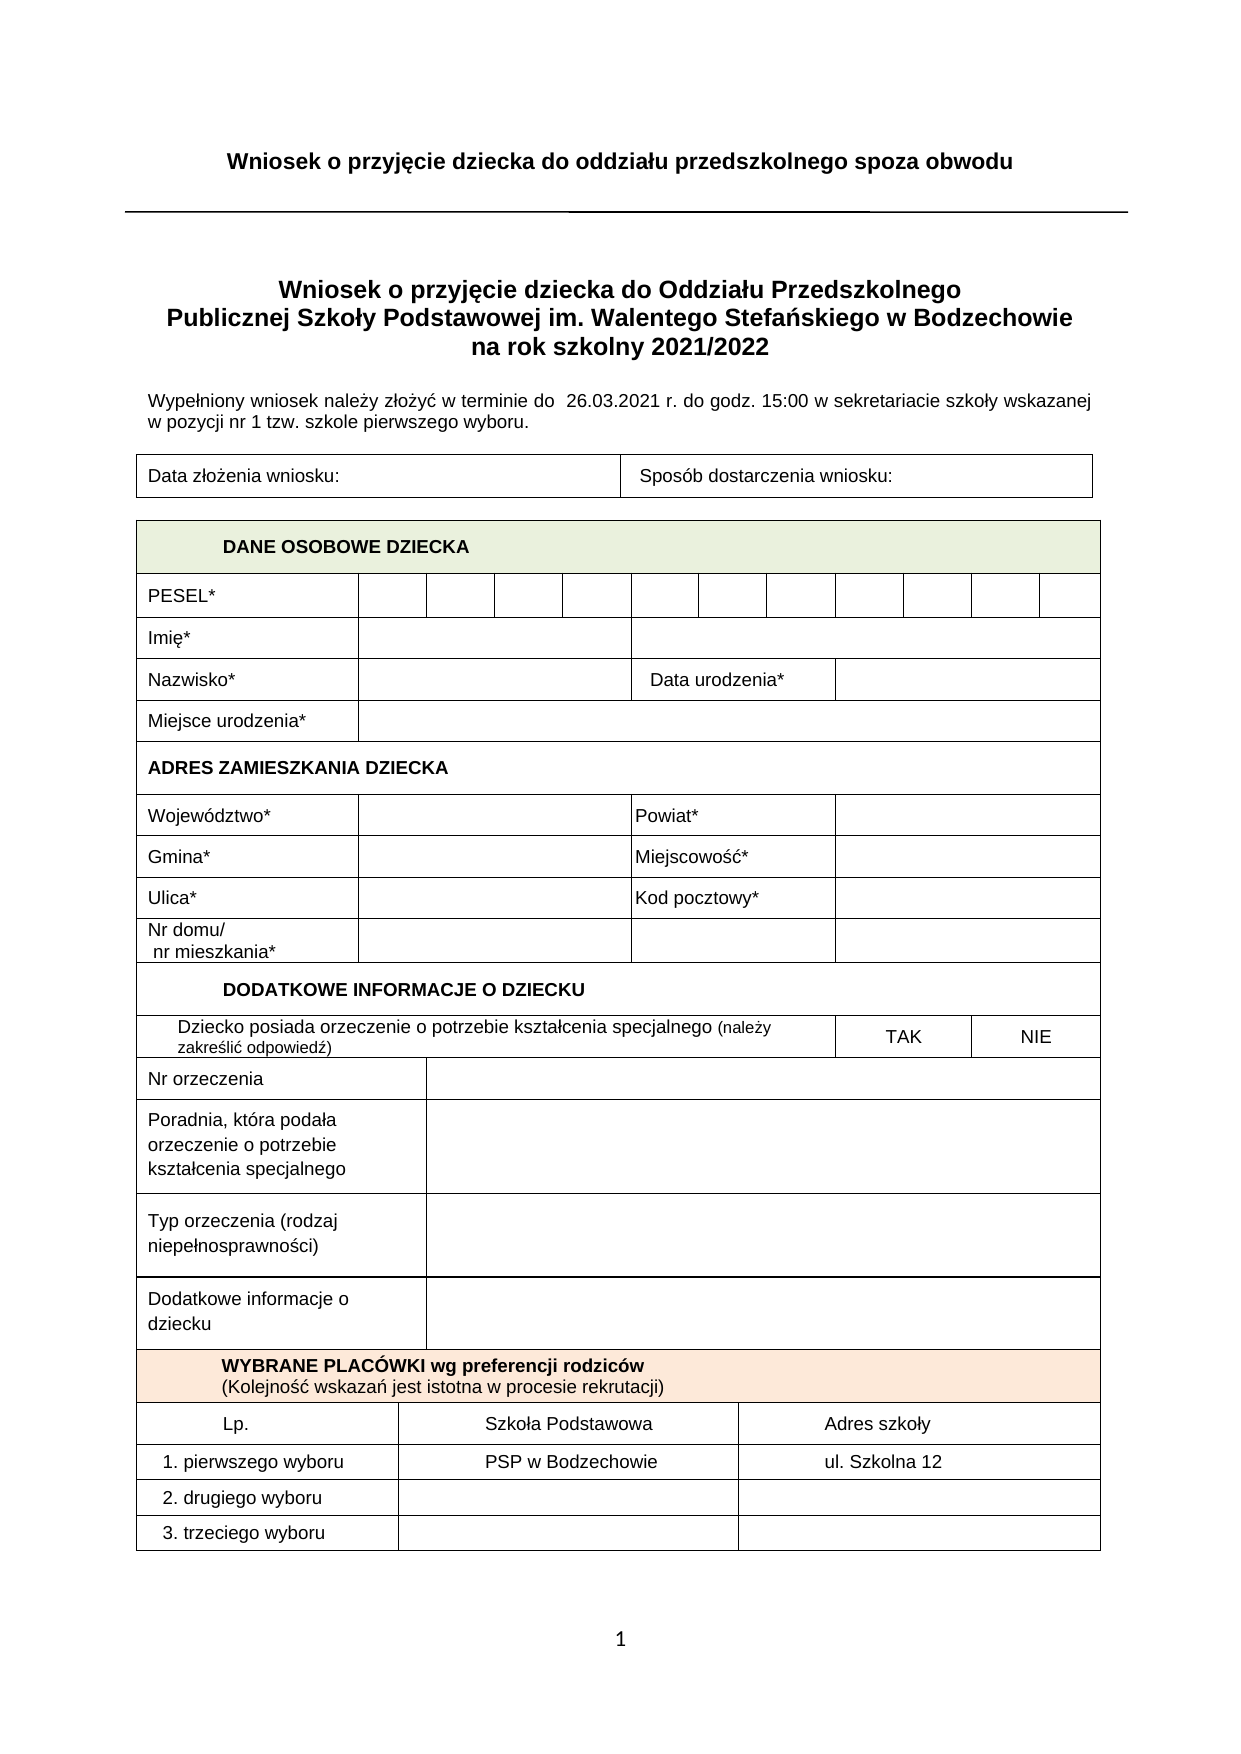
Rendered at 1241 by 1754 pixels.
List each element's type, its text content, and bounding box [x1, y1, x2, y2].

table_cell [699, 574, 766, 617]
table_cell WYBRANE PLACÓWKI wg preferencji rodziców (Kolejność wskazań jest istotna w procesie rekrutacji) [137, 1350, 1100, 1402]
table_cell NIE [972, 1016, 1100, 1057]
table_cell [427, 574, 494, 617]
table_cell [836, 878, 1100, 918]
table_cell Miejsce urodzenia* [137, 701, 358, 741]
table_header Data złożenia wniosku: [137, 455, 620, 497]
table_cell Powiat* [632, 795, 835, 835]
table_cell [427, 1194, 1100, 1276]
table_cell Dziecko posiada orzeczenie o potrzebie kształcenia specjalnego (należy zakreślić odpowiedź) [137, 1016, 835, 1057]
table_cell Nr orzeczenia [137, 1058, 426, 1098]
table_cell [359, 618, 631, 658]
table_cell 3. trzeciego wyboru [137, 1516, 398, 1550]
table_cell [359, 878, 631, 918]
table_cell Nazwisko* [137, 659, 358, 699]
table_cell Miejscowość* [632, 836, 835, 877]
table_cell [359, 574, 426, 617]
table_cell Województwo* [137, 795, 358, 835]
table_cell [836, 795, 1100, 835]
table_cell [767, 574, 835, 617]
table_cell [399, 1516, 738, 1550]
table_cell Dodatkowe informacje o dziecku [137, 1278, 426, 1349]
table_cell ul. Szkolna 12 [739, 1445, 1100, 1479]
table_cell [632, 574, 698, 617]
table_cell [739, 1516, 1100, 1550]
table_cell [359, 659, 631, 699]
table_cell Kod pocztowy* [632, 878, 835, 918]
table_cell [427, 1100, 1100, 1193]
table_cell [836, 836, 1100, 877]
table_cell Gmina* [137, 836, 358, 877]
text Wniosek o przyjęcie dziecka do Oddziału Przedszkolnego [148, 274, 1093, 303]
table_cell [563, 574, 631, 617]
table_cell [399, 1480, 738, 1514]
table_cell [359, 795, 631, 835]
table_cell Szkoła Podstawowa [399, 1403, 738, 1444]
table_cell [904, 574, 971, 617]
table_cell [359, 919, 631, 962]
table_cell [972, 574, 1039, 617]
table_cell DODATKOWE INFORMACJE O DZIECKU [137, 963, 1100, 1015]
table_header DANE OSOBOWE DZIECKA [137, 521, 1100, 573]
table_cell [427, 1278, 1100, 1349]
text Wypełniony wniosek należy złożyć w terminie do 26.03.2021 r. do godz. 15:00 w sekretariacie szkoły wskazanej w pozycji nr 1 tzw. szkole pierwszego wyboru. [148, 389, 1093, 433]
table_cell Adres szkoły [739, 1403, 1100, 1444]
text Wniosek o przyjęcie dziecka do oddziału przedszkolnego spoza obwodu [148, 148, 1093, 174]
table_cell Imię* [137, 618, 358, 658]
table_cell Nr domu/ nr mieszkania* [137, 919, 358, 962]
table_cell Poradnia, która podała orzeczenie o potrzebie kształcenia specjalnego [137, 1100, 426, 1193]
table_cell [632, 618, 1100, 658]
table_cell TAK [836, 1016, 971, 1057]
table_cell [359, 701, 1100, 741]
table_cell PESEL* [137, 574, 358, 617]
table_cell [739, 1480, 1100, 1514]
table_cell Typ orzeczenia (rodzaj niepełnosprawności) [137, 1194, 426, 1276]
table_cell ADRES ZAMIESZKANIA DZIECKA [137, 742, 1100, 794]
table_cell PSP w Bodzechowie [399, 1445, 738, 1479]
table_cell [836, 919, 1100, 962]
table_cell [359, 836, 631, 877]
table_cell [495, 574, 562, 617]
table_cell [427, 1058, 1100, 1098]
table_cell [836, 659, 1100, 699]
table_cell Ulica* [137, 878, 358, 918]
table_cell Lp. [137, 1403, 398, 1444]
text Publicznej Szkoły Podstawowej im. Walentego Stefańskiego w Bodzechowie [148, 303, 1093, 332]
table_cell 1. pierwszego wyboru [137, 1445, 398, 1479]
table_header Sposób dostarczenia wniosku: [621, 455, 1092, 497]
text na rok szkolny 2021/2022 [148, 332, 1093, 361]
table_cell 2. drugiego wyboru [137, 1480, 398, 1514]
table_cell [836, 574, 903, 617]
table_cell Data urodzenia* [632, 659, 835, 699]
table_cell [1040, 574, 1100, 617]
table_cell [632, 919, 835, 962]
